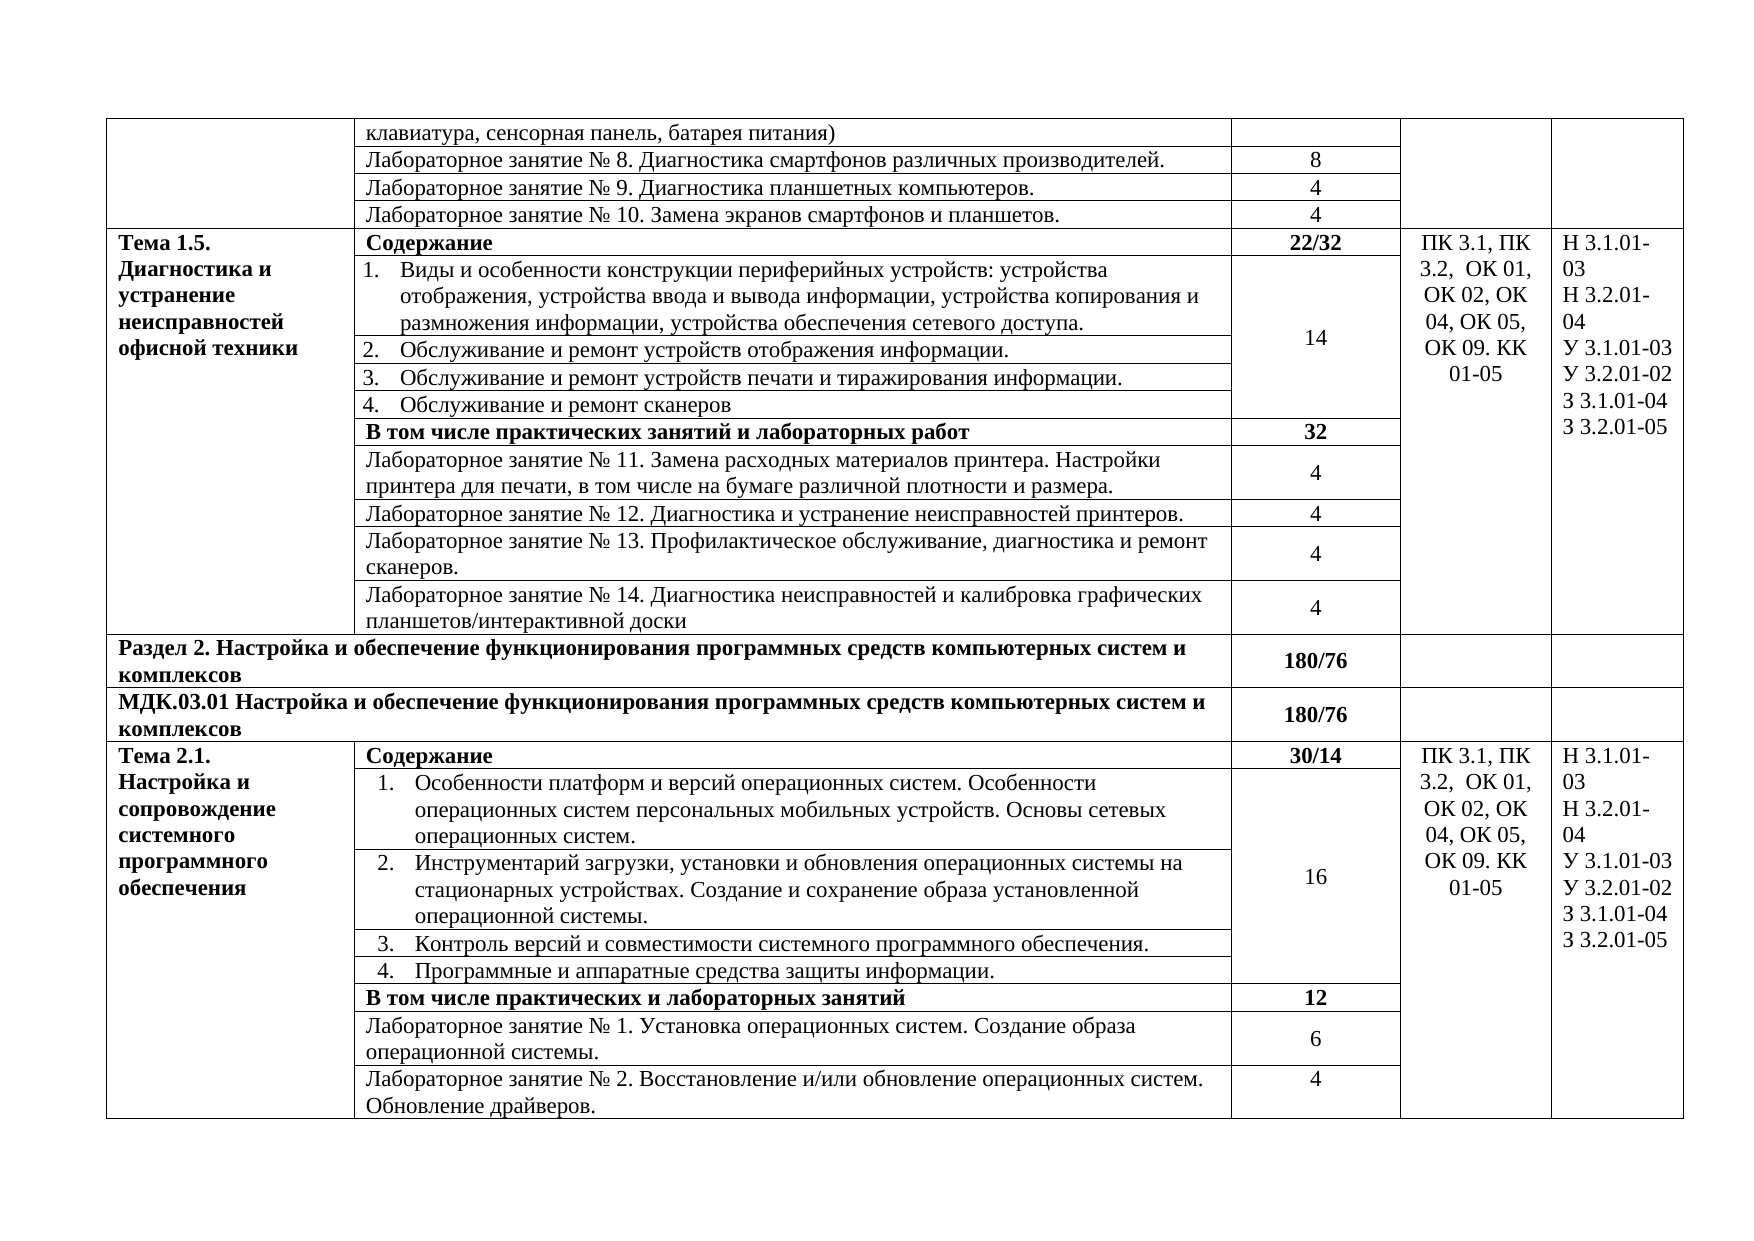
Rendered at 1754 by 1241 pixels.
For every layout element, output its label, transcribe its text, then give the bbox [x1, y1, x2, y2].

table_cell 4 [1232, 500, 1400, 526]
table_cell Лабораторное занятие № 8. Диагностика смартфонов различных производителей. [355, 147, 1231, 173]
table_cell МДК.03.01 Настройка и обеспечение функционирования программных средств компьютерных систем и комплексов [107, 688, 1231, 741]
table_cell [1401, 688, 1551, 741]
table_cell Виды и особенности конструкции периферийных устройств: устройства отображения, устройства ввода и вывода информации, устройства копирования и размножения информации, устройства обеспечения сетевого доступа. [355, 256, 1231, 335]
table_cell Лабораторное занятие № 2. Восстановление и/или обновление операционных систем. Обновление драйверов. [355, 1066, 1231, 1118]
table_cell ПК 3.1, ПК 3.2, ОК 01, ОК 02, ОК 04, ОК 05, ОК 09. КК 01-05 [1401, 229, 1551, 633]
table_cell 4 [1232, 581, 1400, 633]
table_cell ПК 3.1, ПК 3.2, ОК 01, ОК 02, ОК 04, ОК 05, ОК 09. КК 01-05 [1401, 742, 1551, 1118]
table_cell Лабораторное занятие № 12. Диагностика и устранение неисправностей принтеров. [355, 500, 1231, 526]
table_cell Обслуживание и ремонт устройств печати и тиражирования информации. [355, 364, 1231, 390]
table_cell 180/76 [1232, 688, 1400, 741]
table_cell Лабораторное занятие № 10. Замена экранов смартфонов и планшетов. [355, 201, 1231, 228]
table_cell 4 [1232, 201, 1400, 228]
table_cell [1552, 635, 1683, 687]
table_cell 4 [1232, 119, 1400, 146]
table_cell Содержание [355, 742, 1231, 768]
table_cell Тема 2.1. Настройка и сопровождение системного программного обеспечения [107, 742, 354, 1118]
table_cell Лабораторное занятие № 14. Диагностика неисправностей и калибровка графических планшетов/интерактивной доски [355, 581, 1231, 633]
table_cell Н 3.1.01-03 Н 3.2.01-04 У 3.1.01-03 У 3.2.01-02 З 3.1.01-04 З 3.2.01-05 [1552, 229, 1683, 633]
table_cell 32 [1232, 419, 1400, 445]
table_cell Раздел 2. Настройка и обеспечение функционирования программных средств компьютерных систем и комплексов [107, 635, 1231, 687]
table_cell 4 [1232, 527, 1400, 580]
table_cell 6 [1232, 1012, 1400, 1064]
table_cell 4 [1232, 174, 1400, 200]
table_cell Тема 1.5. Диагностика и устранение неисправностей офисной техники [107, 229, 354, 633]
table_cell 14 [1232, 256, 1400, 417]
table_cell [1552, 688, 1683, 741]
table_cell Лабораторное занятие № 13. Профилактическое обслуживание, диагностика и ремонт сканеров. [355, 527, 1231, 580]
table_cell В том числе практических занятий и лабораторных работ [355, 419, 1231, 445]
table_cell 22/32 [1232, 229, 1400, 255]
table_cell Программные и аппаратные средства защиты информации. [355, 957, 1231, 983]
table_cell 180/76 [1232, 635, 1400, 687]
table_cell Контроль версий и совместимости системного программного обеспечения. [355, 930, 1231, 956]
table_cell 12 [1232, 984, 1400, 1011]
table_cell 4 [1232, 446, 1400, 498]
table_cell Особенности платформ и версий операционных систем. Особенности операционных систем персональных мобильных устройств. Основы сетевых операционных систем. [355, 769, 1231, 848]
table_cell Обслуживание и ремонт сканеров [355, 391, 1231, 417]
table_cell Лабораторное занятие № 1. Установка операционных систем. Создание образа операционной системы. [355, 1012, 1231, 1064]
table_cell Обслуживание и ремонт устройств отображения информации. [355, 336, 1231, 363]
table_cell 16 [1232, 769, 1400, 983]
table_cell Инструментарий загрузки, установки и обновления операционных системы на стационарных устройствах. Создание и сохранение образа установленной операционной системы. [355, 850, 1231, 928]
table_cell Н 3.1.01-03 Н 3.2.01-04 У 3.1.01-03 У 3.2.01-02 З 3.1.01-04 З 3.2.01-05 [1552, 742, 1683, 1118]
table_cell Лабораторное занятие № 9. Диагностика планшетных компьютеров. [355, 174, 1231, 200]
table_cell 4 [1232, 1066, 1400, 1118]
table_cell Содержание [355, 229, 1231, 255]
table_cell [1401, 635, 1551, 687]
table_cell Лабораторное занятие № 11. Замена расходных материалов принтера. Настройки принтера для печати, в том числе на бумаге различной плотности и размера. [355, 446, 1231, 498]
table_cell В том числе практических и лабораторных занятий [355, 984, 1231, 1011]
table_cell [355, 119, 1231, 146]
table_cell 30/14 [1232, 742, 1400, 768]
table_cell 8 [1232, 147, 1400, 173]
